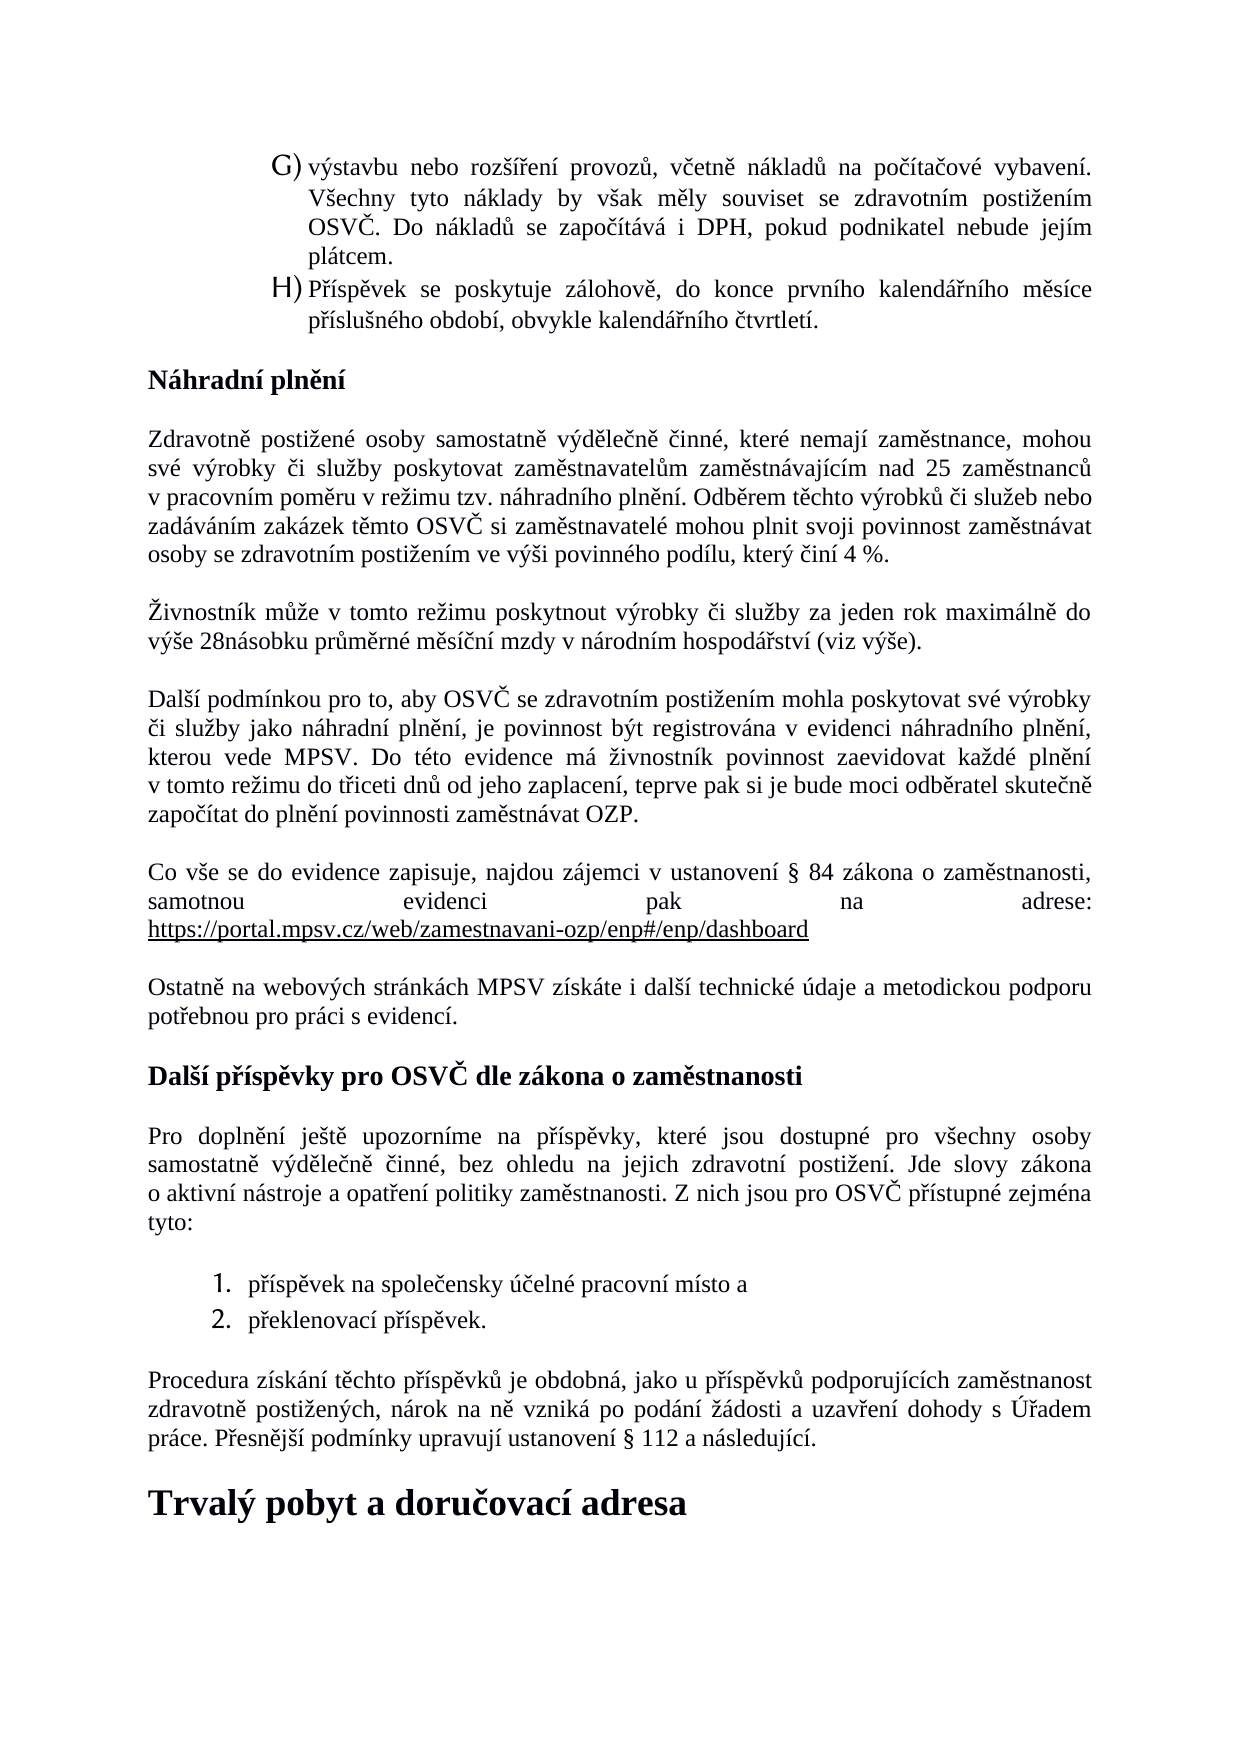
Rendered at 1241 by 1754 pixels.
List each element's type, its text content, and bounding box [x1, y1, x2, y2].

text Zdravotně postižené osoby samostatně výdělečně činné, které nemají zaměstnance, mohou své výrobky či služby poskytovat zaměstnavatelům zaměstnávajícím nad 25 zaměstnanců v pracovním poměru v režimu tzv. náhradního plnění. Odběrem těchto výrobků či služeb nebo zadáváním zakázek těmto OSVČ si zaměstnavatelé mohou plnit svoji povinnost zaměstnávat osoby se zdravotním postižením ve výši povinného podílu, který činí 4 %. [148, 424, 1093, 568]
list překlenovací příspěvek. [210, 1301, 1093, 1336]
list Náhradní plnění [148, 363, 1093, 395]
text Ostatně na webových stránkách MPSV získáte i další technické údaje a metodickou podporu potřebnou pro práci s evidencí. [148, 972, 1093, 1030]
text Co vše se do evidence zapisuje, najdou zájemci v ustanovení § 84 zákona o zaměstnanosti, samotnou evidenci pak na adrese: https://portal.mpsv.cz/web/zamestnavani-ozp/enp#/enp/dashboard [148, 857, 1093, 943]
text Pro doplnění ještě upozorníme na příspěvky, které jsou dostupné pro všechny osoby samostatně výdělečně činné, bez ohledu na jejich zdravotní postižení. Jde slovy zákona o aktivní nástroje a opatření politiky zaměstnanosti. Z nich jsou pro OSVČ přístupné zejména tyto: [148, 1121, 1093, 1236]
list Další příspěvky pro OSVČ dle zákona o zaměstnanosti [148, 1059, 1093, 1092]
text Procedura získání těchto příspěvků je obdobná, jako u příspěvků podporujících zaměstnanost zdravotně postižených, nárok na ně vzniká po podání žádosti a uzavření dohody s Úřadem práce. Přesnější podmínky upravují ustanovení § 112 a následující. [148, 1365, 1093, 1452]
text Živnostník může v tomto režimu poskytnout výrobky či služby za jeden rok maximálně do výše 28násobku průměrné měsíční mzdy v národním hospodářství (viz výše). [148, 597, 1093, 655]
text Další podmínkou pro to, aby OSVČ se zdravotním postižením mohla poskytovat své výrobky či služby jako náhradní plnění, je povinnost být registrována v evidenci náhradního plnění, kterou vede MPSV. Do této evidence má živnostník povinnost zaevidovat každé plnění v tomto režimu do třiceti dnů od jeho zaplacení, teprve pak si je bude moci odběratel skutečně započítat do plnění povinnosti zaměstnávat OZP. [148, 684, 1093, 828]
list výstavbu nebo rozšíření provozů, včetně nákladů na počítačové vybavení. Všechny tyto náklady by však měly souviset se zdravotním postižením OSVČ. Do nákladů se započítává i DPH, pokud podnikatel nebude jejím plátcem. [270, 148, 1093, 269]
list Příspěvek se poskytuje zálohově, do konce prvního kalendářního měsíce příslušného období, obvykle kalendářního čtvrtletí. [270, 269, 1093, 334]
list příspěvek na společensky účelné pracovní místo a [210, 1265, 1093, 1301]
list Trvalý pobyt a doručovací adresa [148, 1481, 1093, 1524]
